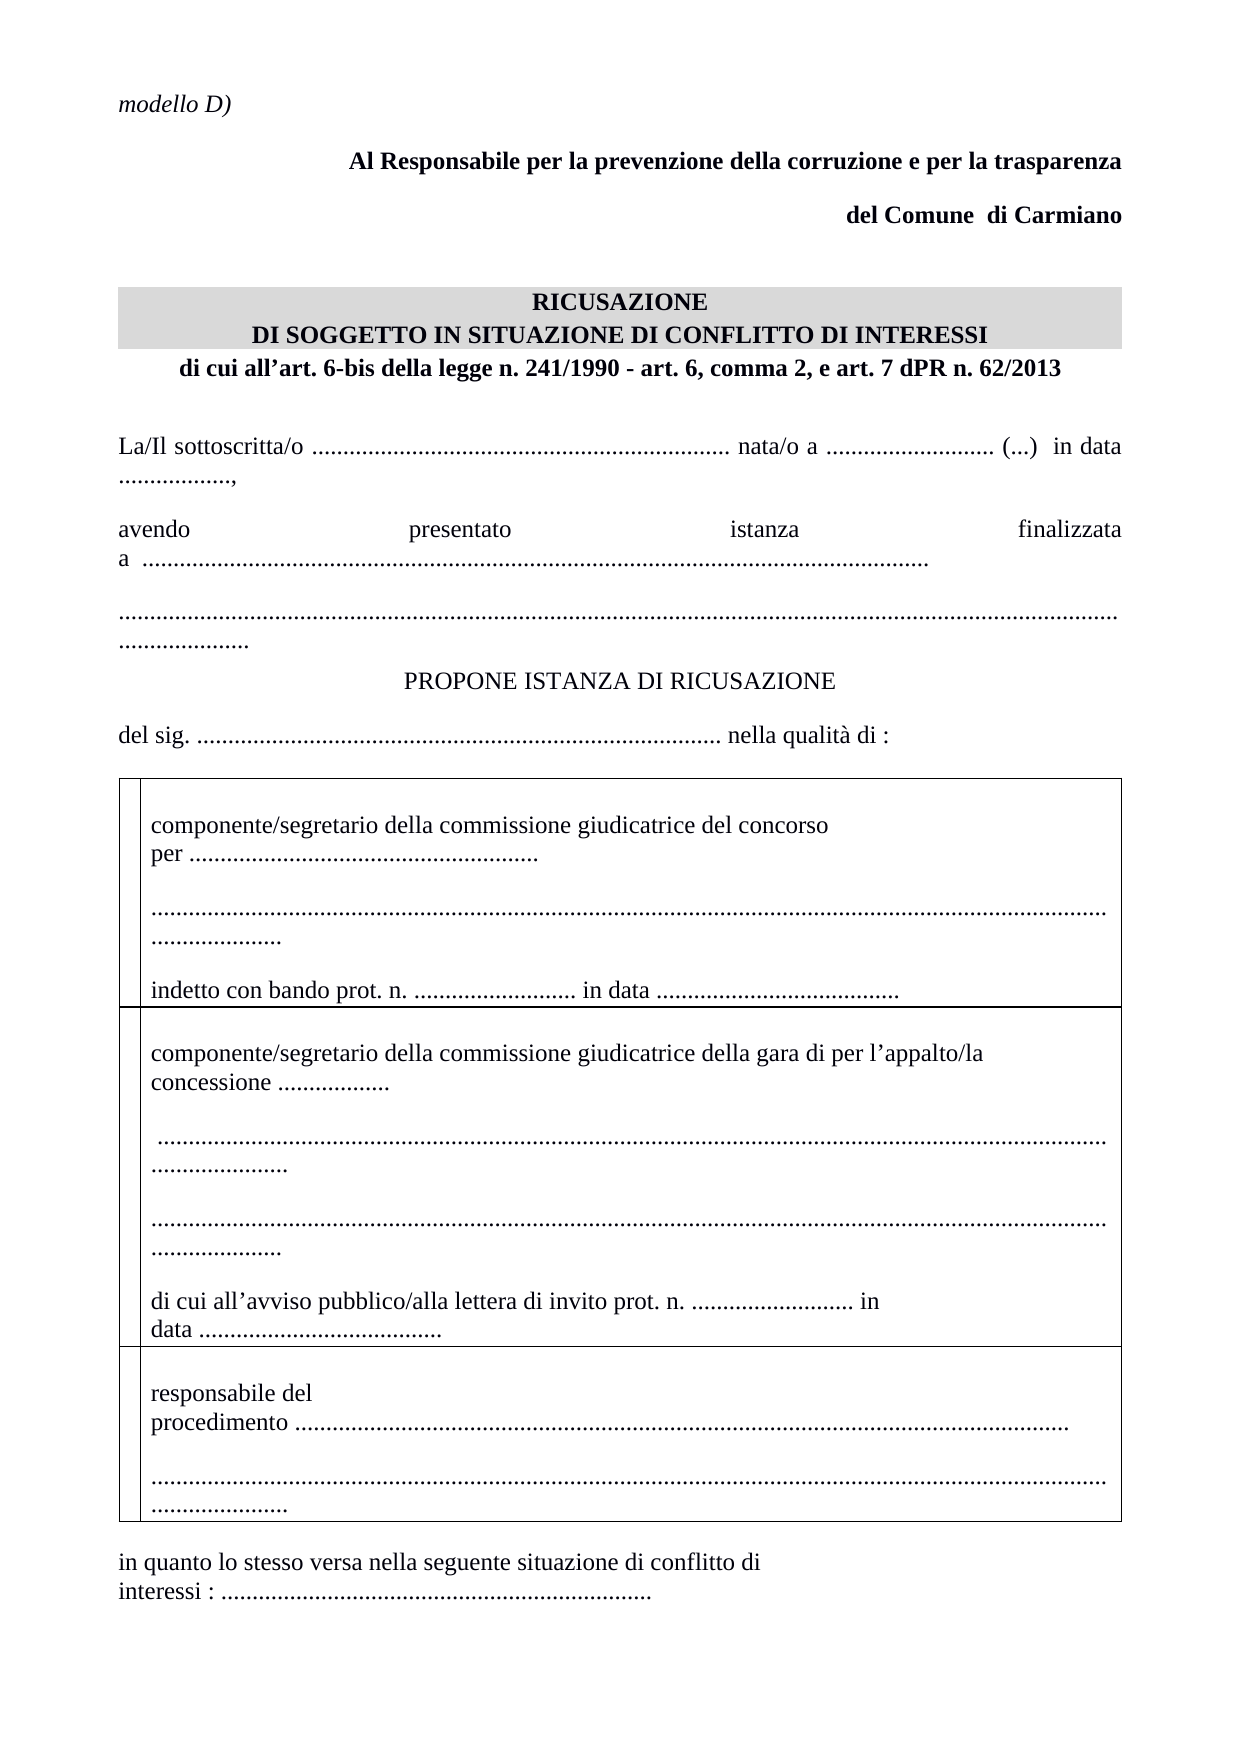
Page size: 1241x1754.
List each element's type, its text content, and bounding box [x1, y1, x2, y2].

table_header componente/segretario della commissione giudicatrice del concorso per ........................................................ .............................................................................................................................................................................. indetto con bando prot. n. .......................... in data ....................................... [141, 779, 1121, 1006]
text La/Il sottoscritta/o ................................................................... nata/o a ........................... (...) in data .................., [118, 431, 1122, 489]
table_cell [120, 1008, 140, 1346]
text in quanto lo stesso versa nella seguente situazione di conflitto di interessi : ..................................................................... [118, 1547, 1122, 1605]
table_cell responsabile del procedimento ............................................................................................................................ ............................................................................................................................................................................... [141, 1347, 1121, 1521]
text del sig. .................................................................................... nella qualità di : [118, 720, 1122, 749]
text del Comune di Carmiano [118, 200, 1122, 229]
text RICUSAZIONE [118, 287, 1122, 316]
text modello D) [118, 89, 1122, 117]
text di cui all’art. 6-bis della legge n. 241/1990 - art. 6, comma 2, e art. 7 dPR n. 62/2013 [118, 353, 1122, 382]
text ..................................................................................................................................................................................... [118, 596, 1122, 654]
table_cell componente/segretario della commissione giudicatrice della gara di per l’appalto/la concessione .................. .............................................................................................................................................................................. .............................................................................................................................................................................. di cui all’avviso pubblico/alla lettera di invito prot. n. .......................... in data ....................................... [141, 1008, 1121, 1346]
table_cell [120, 1347, 140, 1521]
text PROPONE ISTANZA DI RICUSAZIONE [118, 666, 1122, 695]
text avendo presentato istanza finalizzata a .............................................................................................................................. [118, 514, 1122, 571]
text DI SOGGETTO IN SITUAZIONE DI CONFLITTO DI INTERESSI [118, 320, 1122, 349]
text Al Responsabile per la prevenzione della corruzione e per la trasparenza [118, 146, 1122, 175]
table_header [120, 779, 140, 1006]
